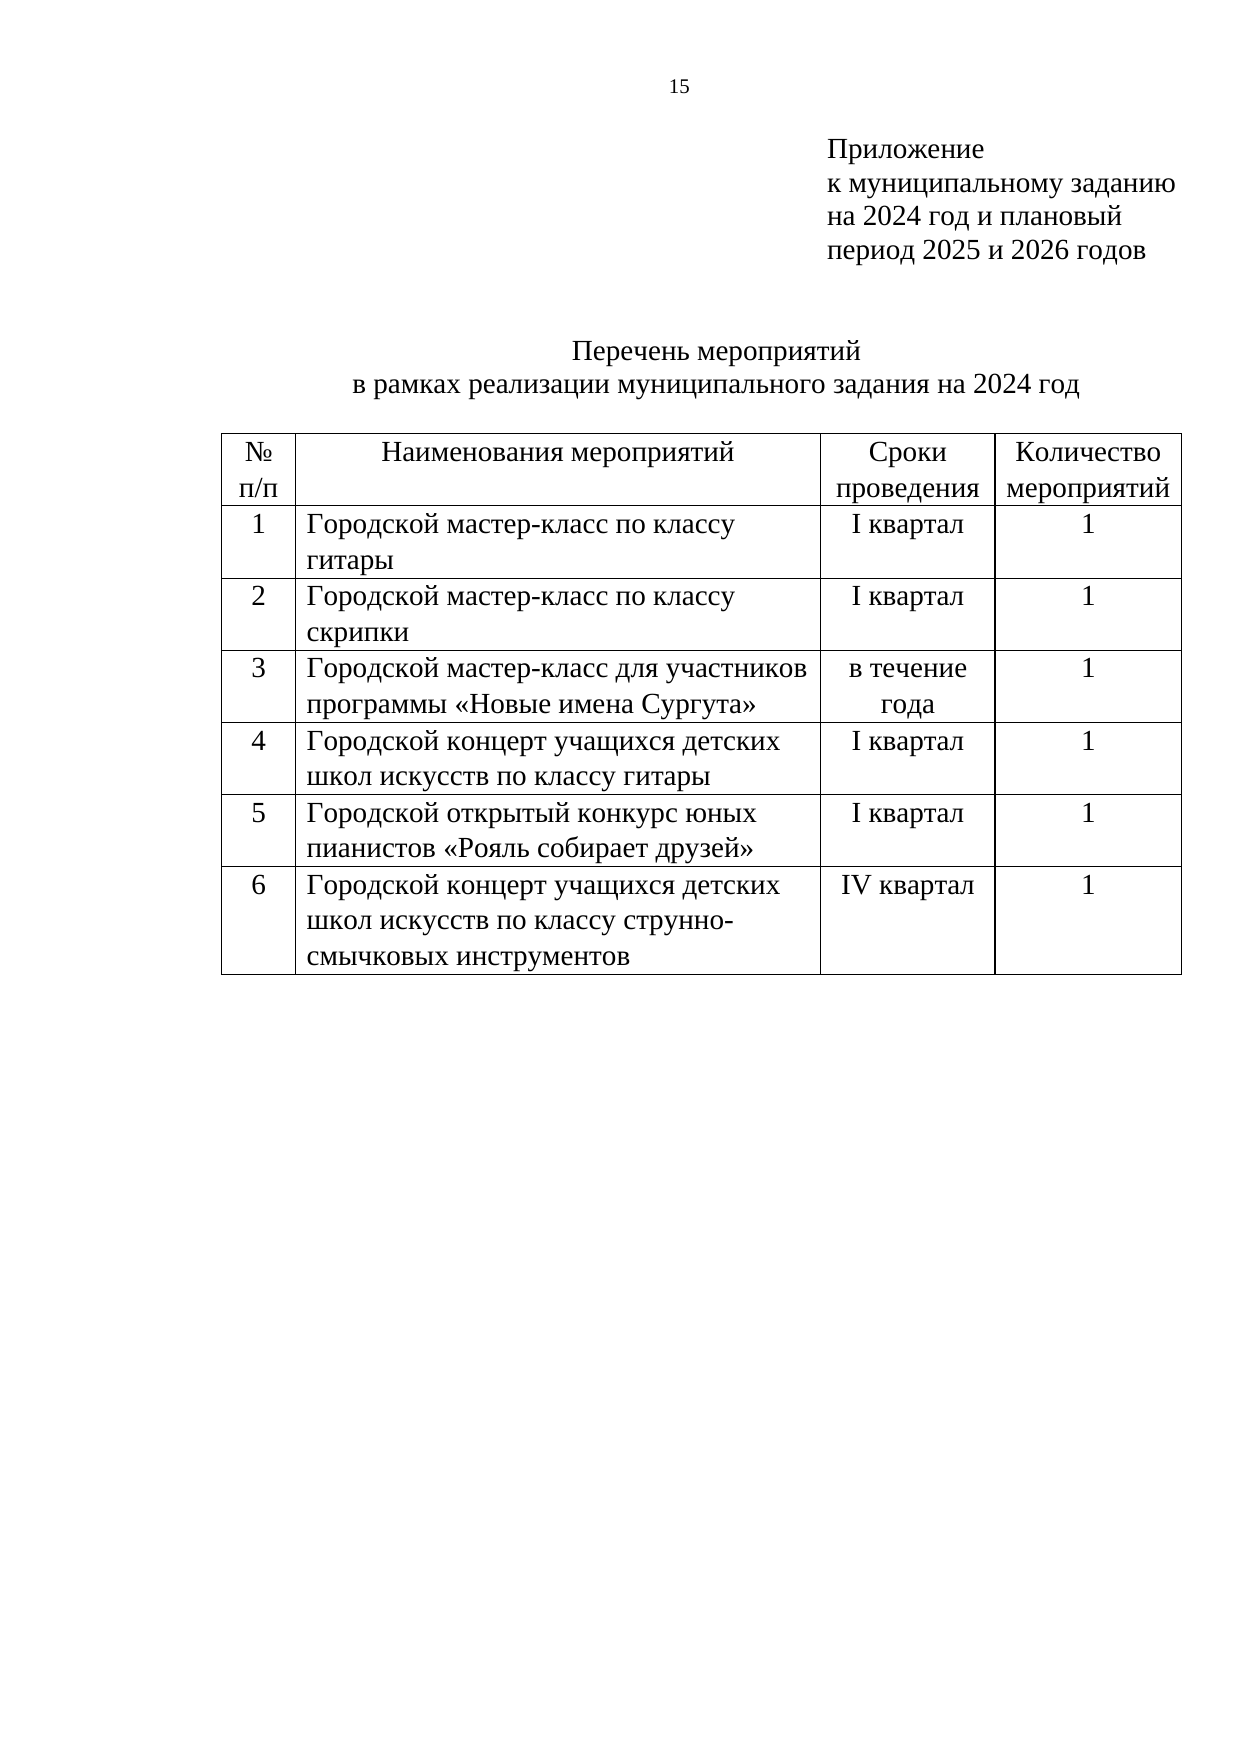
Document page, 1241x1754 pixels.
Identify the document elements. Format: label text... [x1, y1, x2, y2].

table_cell 3 [222, 651, 295, 722]
table_cell I квартал [821, 723, 994, 794]
text на 2024 год и плановый период 2025 и 2026 годов [827, 198, 1181, 266]
table_cell 1 [996, 651, 1181, 722]
table_cell Городской мастер-класс по классу гитары [296, 506, 820, 577]
table_header № п/п [222, 434, 295, 505]
table_cell IV квартал [821, 867, 994, 973]
text Приложение [827, 131, 1181, 165]
table_cell 1 [996, 867, 1181, 973]
table_cell Городской мастер-класс для участников программы «Новые имена Сургута» [296, 651, 820, 722]
table_cell 1 [996, 579, 1181, 649]
table_cell 1 [996, 723, 1181, 794]
table_cell 5 [222, 795, 295, 866]
table_cell I квартал [821, 506, 994, 577]
text к муниципальному заданию [827, 165, 1181, 198]
table_cell 1 [996, 795, 1181, 866]
table_cell Городской мастер-класс по классу скрипки [296, 579, 820, 649]
table_cell 1 [996, 506, 1181, 577]
table_cell I квартал [821, 795, 994, 866]
table_cell 1 [222, 506, 295, 577]
table_header Количество мероприятий [996, 434, 1181, 505]
table_cell I квартал [821, 579, 994, 649]
table_cell Городской концерт учащихся детских школ искусств по классу струнно-смычковых инструментов [296, 867, 820, 973]
table_cell Городской открытый конкурс юных пианистов «Рояль собирает друзей» [296, 795, 820, 866]
table_cell Городской концерт учащихся детских школ искусств по классу гитары [296, 723, 820, 794]
table_cell 6 [222, 867, 295, 973]
table_header Наименования мероприятий [296, 434, 820, 505]
table_cell 2 [222, 579, 295, 649]
table_cell в течение года [821, 651, 994, 722]
text в рамках реализации муниципального задания на 2024 год [251, 366, 1181, 400]
table_header Сроки проведения [821, 434, 994, 505]
table_cell 4 [222, 723, 295, 794]
text Перечень мероприятий [251, 333, 1181, 366]
